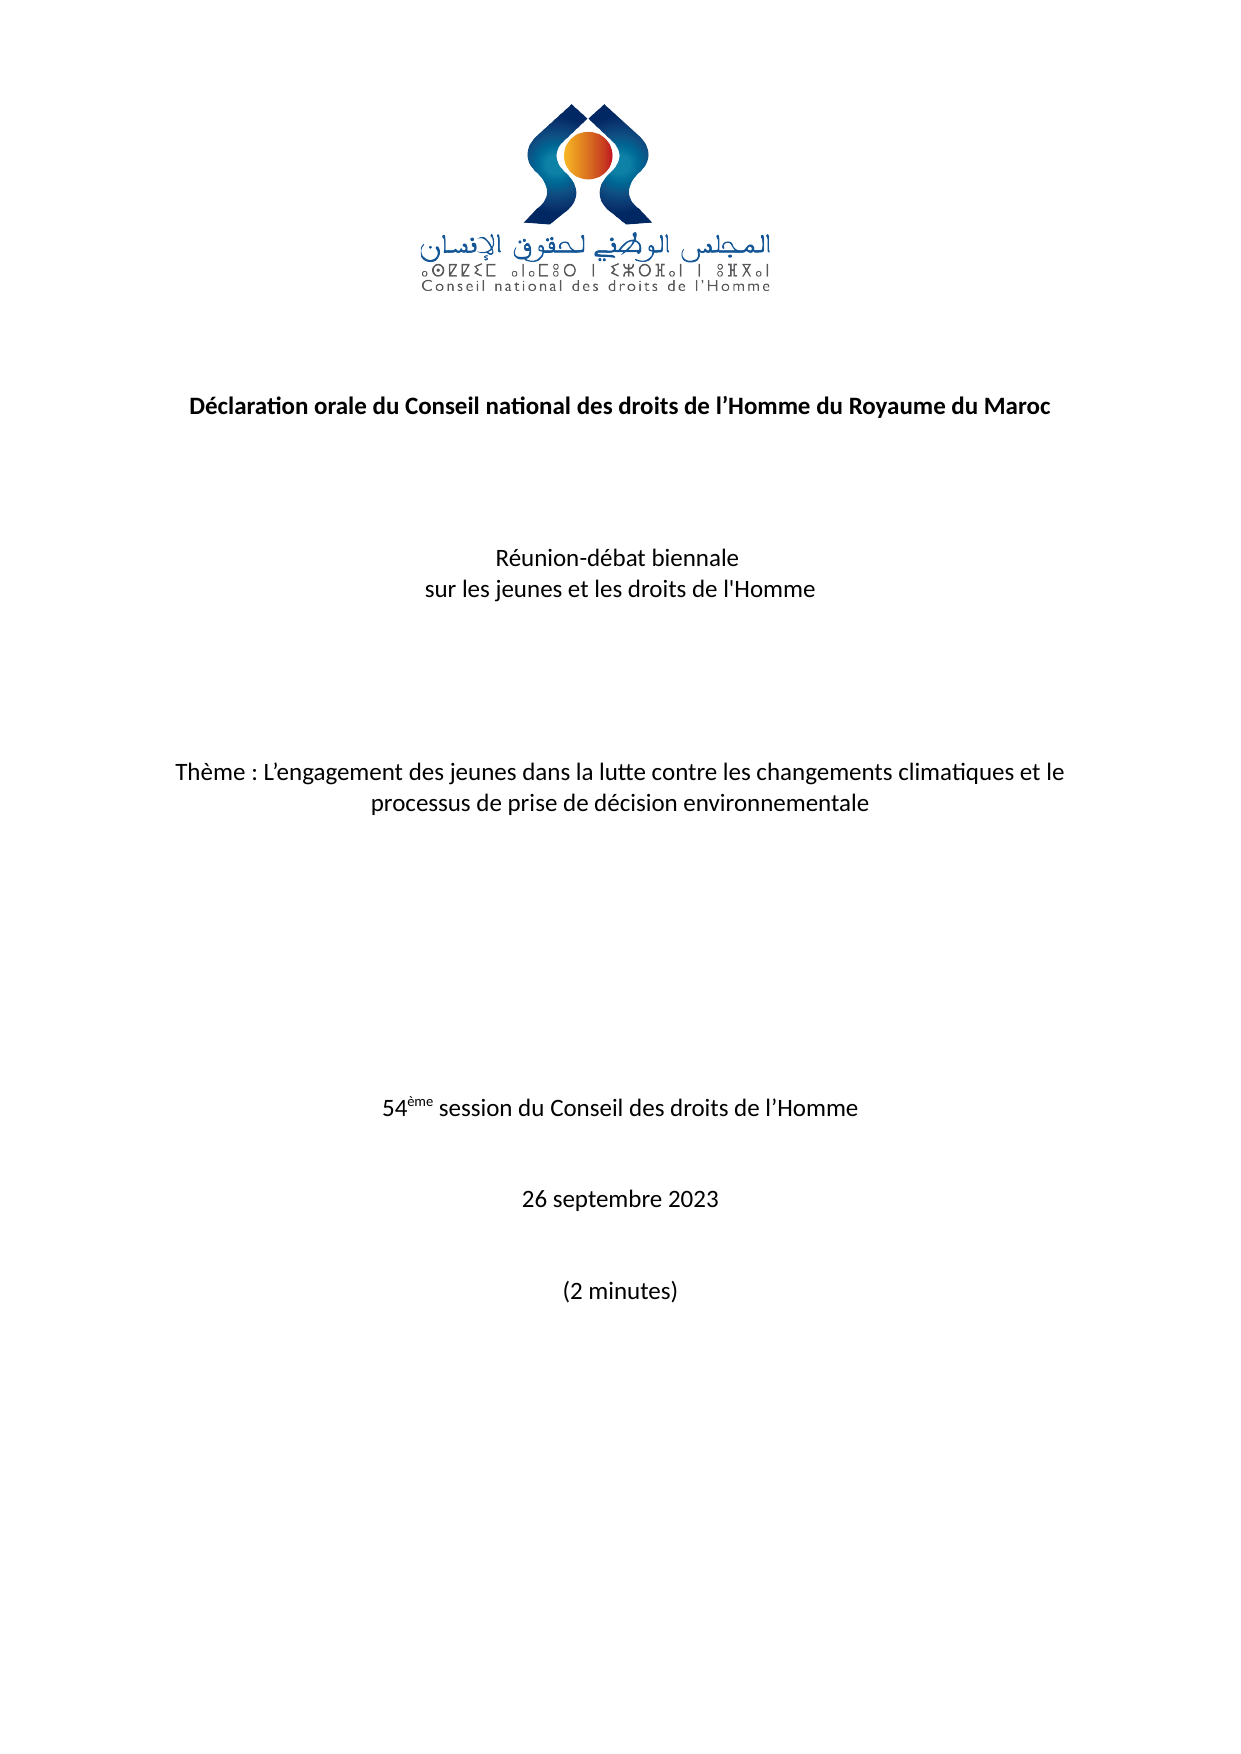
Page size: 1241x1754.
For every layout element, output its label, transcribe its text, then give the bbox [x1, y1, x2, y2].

text Réunion-débat biennale sur les jeunes et les droits de l'Homme [148, 543, 1093, 604]
text (2 minutes) [148, 1275, 1093, 1306]
text 26 septembre 2023 [148, 1183, 1093, 1214]
text 54ème session du Conseil des droits de l’Homme [148, 1092, 1093, 1122]
text Déclaration orale du Conseil national des droits de l’Homme du Royaume du Maroc [148, 390, 1093, 421]
text Thème : L’engagement des jeunes dans la lutte contre les changements climatiques et le processus de prise de décision environnementale [148, 756, 1093, 817]
picture [420, 104, 770, 291]
